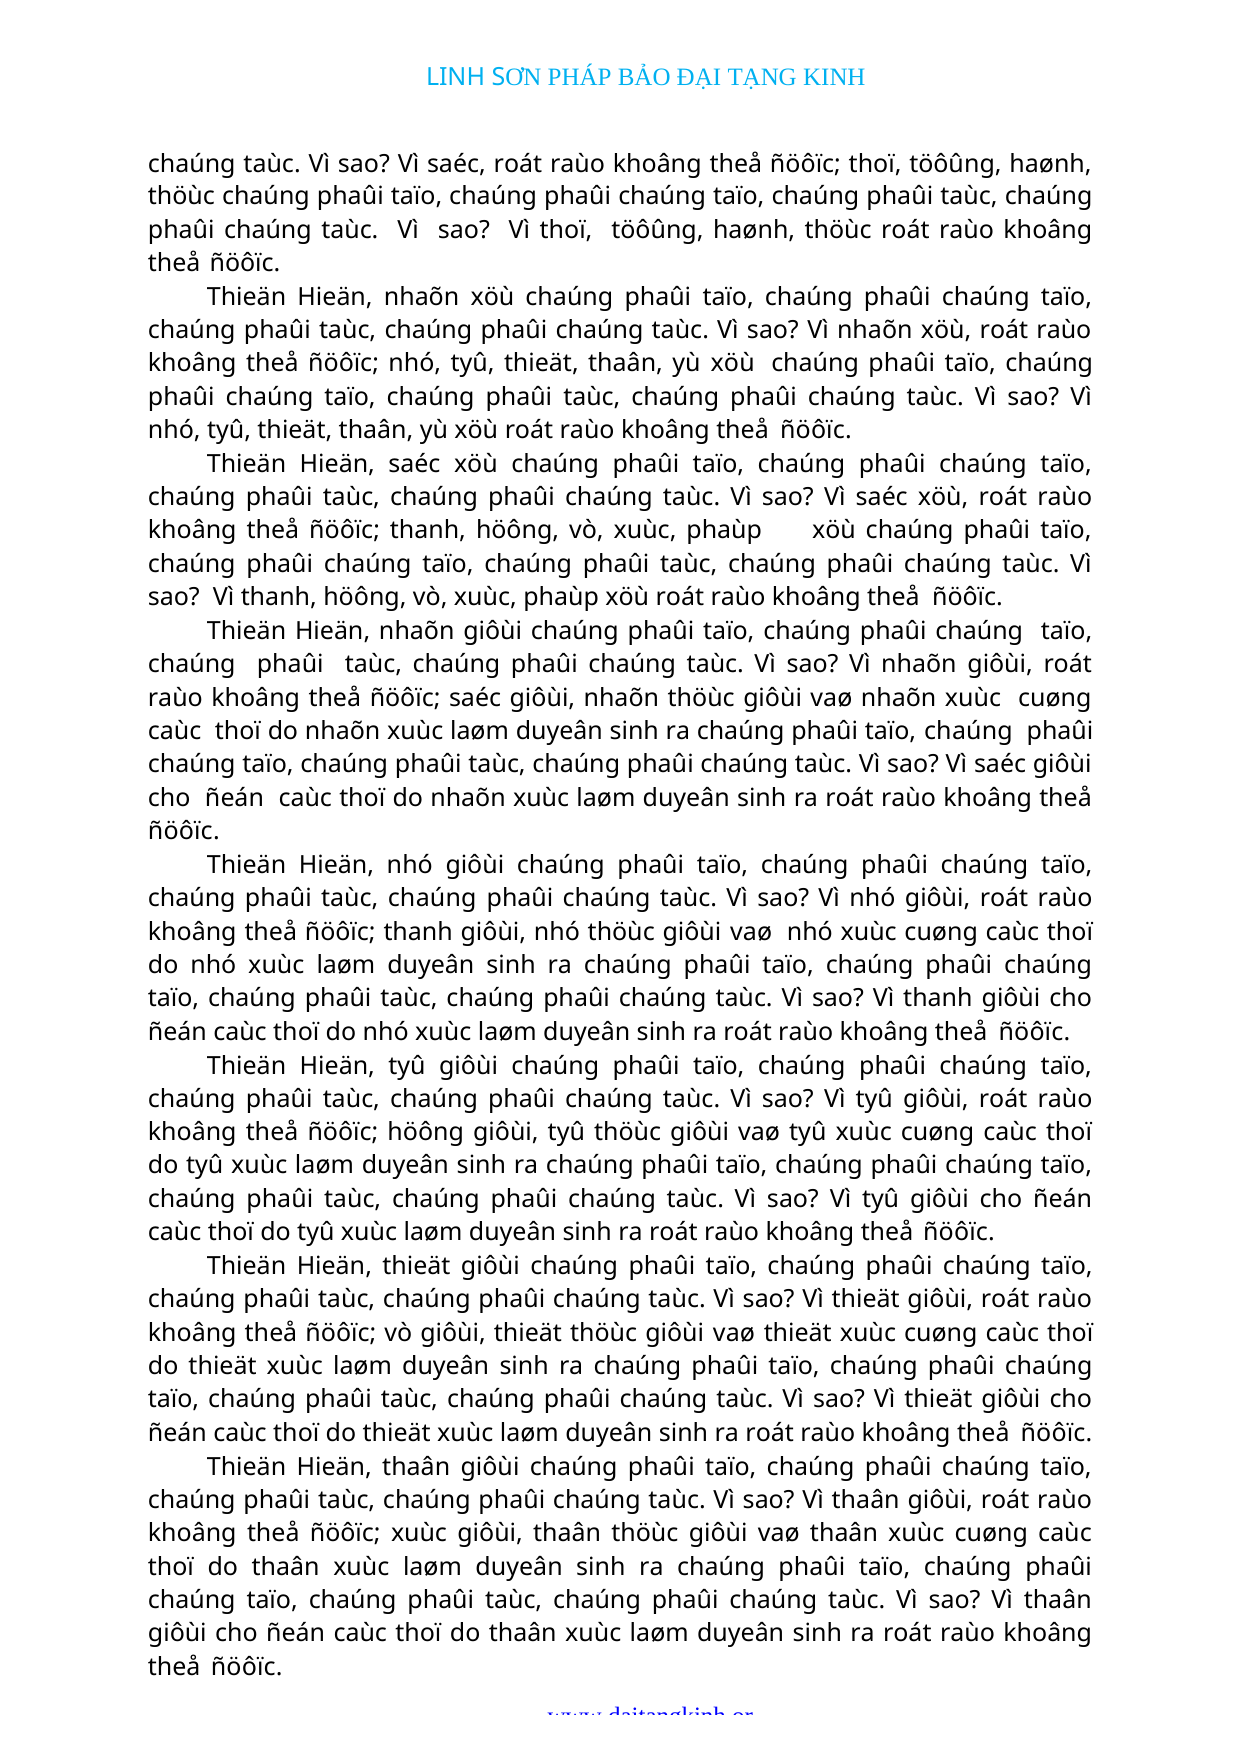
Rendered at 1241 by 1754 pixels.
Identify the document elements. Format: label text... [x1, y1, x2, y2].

text Thieän Hieän, thieät giôùi chaúng phaûi taïo, chaúng phaûi chaúng taïo, chaúng phaûi taùc, chaúng phaûi chaúng taùc. Vì sao? Vì thieät giôùi, roát raùo khoâng theå ñöôïc; vò giôùi, thieät thöùc giôùi vaø thieät xuùc cuøng caùc thoï do thieät xuùc laøm duyeân sinh ra chaúng phaûi taïo, chaúng phaûi chaúng taïo, chaúng phaûi taùc, chaúng phaûi chaúng taùc. Vì sao? Vì thieät giôùi cho ñeán caùc thoï do thieät xuùc laøm duyeân sinh ra roát raùo khoâng theå ñöôïc. [148, 1248, 1093, 1449]
text Thieän Hieän, saéc xöù chaúng phaûi taïo, chaúng phaûi chaúng taïo, chaúng phaûi taùc, chaúng phaûi chaúng taùc. Vì sao? Vì saéc xöù, roát raùo khoâng theå ñöôïc; thanh, höông, vò, xuùc, phaùp xöù chaúng phaûi taïo, chaúng phaûi chaúng taïo, chaúng phaûi taùc, chaúng phaûi chaúng taùc. Vì sao? Vì thanh, höông, vò, xuùc, phaùp xöù roát raùo khoâng theå ñöôïc. [148, 446, 1093, 613]
text Thieän Hieän, thaân giôùi chaúng phaûi taïo, chaúng phaûi chaúng taïo, chaúng phaûi taùc, chaúng phaûi chaúng taùc. Vì sao? Vì thaân giôùi, roát raùo khoâng theå ñöôïc; xuùc giôùi, thaân thöùc giôùi vaø thaân xuùc cuøng caùc thoï do thaân xuùc laøm duyeân sinh ra chaúng phaûi taïo, chaúng phaûi chaúng taïo, chaúng phaûi taùc, chaúng phaûi chaúng taùc. Vì sao? Vì thaân giôùi cho ñeán caùc thoï do thaân xuùc laøm duyeân sinh ra roát raùo khoâng theå ñöôïc. [148, 1449, 1093, 1683]
text Thieän Hieän, nhó giôùi chaúng phaûi taïo, chaúng phaûi chaúng taïo, chaúng phaûi taùc, chaúng phaûi chaúng taùc. Vì sao? Vì nhó giôùi, roát raùo khoâng theå ñöôïc; thanh giôùi, nhó thöùc giôùi vaø nhó xuùc cuøng caùc thoï do nhó xuùc laøm duyeân sinh ra chaúng phaûi taïo, chaúng phaûi chaúng taïo, chaúng phaûi taùc, chaúng phaûi chaúng taùc. Vì sao? Vì thanh giôùi cho ñeán caùc thoï do nhó xuùc laøm duyeân sinh ra roát raùo khoâng theå ñöôïc. [148, 847, 1093, 1048]
text Thieän Hieän, tyû giôùi chaúng phaûi taïo, chaúng phaûi chaúng taïo, chaúng phaûi taùc, chaúng phaûi chaúng taùc. Vì sao? Vì tyû giôùi, roát raùo khoâng theå ñöôïc; höông giôùi, tyû thöùc giôùi vaø tyû xuùc cuøng caùc thoï do tyû xuùc laøm duyeân sinh ra chaúng phaûi taïo, chaúng phaûi chaúng taïo, chaúng phaûi taùc, chaúng phaûi chaúng taùc. Vì sao? Vì tyû giôùi cho ñeán caùc thoï do tyû xuùc laøm duyeân sinh ra roát raùo khoâng theå ñöôïc. [148, 1048, 1093, 1248]
text chaúng taùc. Vì sao? Vì saéc, roát raùo khoâng theå ñöôïc; thoï, töôûng, haønh, thöùc chaúng phaûi taïo, chaúng phaûi chaúng taïo, chaúng phaûi taùc, chaúng phaûi chaúng taùc. Vì sao? Vì thoï, töôûng, haønh, thöùc roát raùo khoâng theå ñöôïc. [148, 145, 1093, 279]
text Thieän Hieän, nhaõn giôùi chaúng phaûi taïo, chaúng phaûi chaúng taïo, chaúng phaûi taùc, chaúng phaûi chaúng taùc. Vì sao? Vì nhaõn giôùi, roát raùo khoâng theå ñöôïc; saéc giôùi, nhaõn thöùc giôùi vaø nhaõn xuùc cuøng caùc thoï do nhaõn xuùc laøm duyeân sinh ra chaúng phaûi taïo, chaúng phaûi chaúng taïo, chaúng phaûi taùc, chaúng phaûi chaúng taùc. Vì sao? Vì saéc giôùi cho ñeán caùc thoï do nhaõn xuùc laøm duyeân sinh ra roát raùo khoâng theå ñöôïc. [148, 613, 1093, 847]
text Thieän Hieän, nhaõn xöù chaúng phaûi taïo, chaúng phaûi chaúng taïo, chaúng phaûi taùc, chaúng phaûi chaúng taùc. Vì sao? Vì nhaõn xöù, roát raùo khoâng theå ñöôïc; nhó, tyû, thieät, thaân, yù xöù chaúng phaûi taïo, chaúng phaûi chaúng taïo, chaúng phaûi taùc, chaúng phaûi chaúng taùc. Vì sao? Vì nhó, tyû, thieät, thaân, yù xöù roát raùo khoâng theå ñöôïc. [148, 279, 1093, 446]
